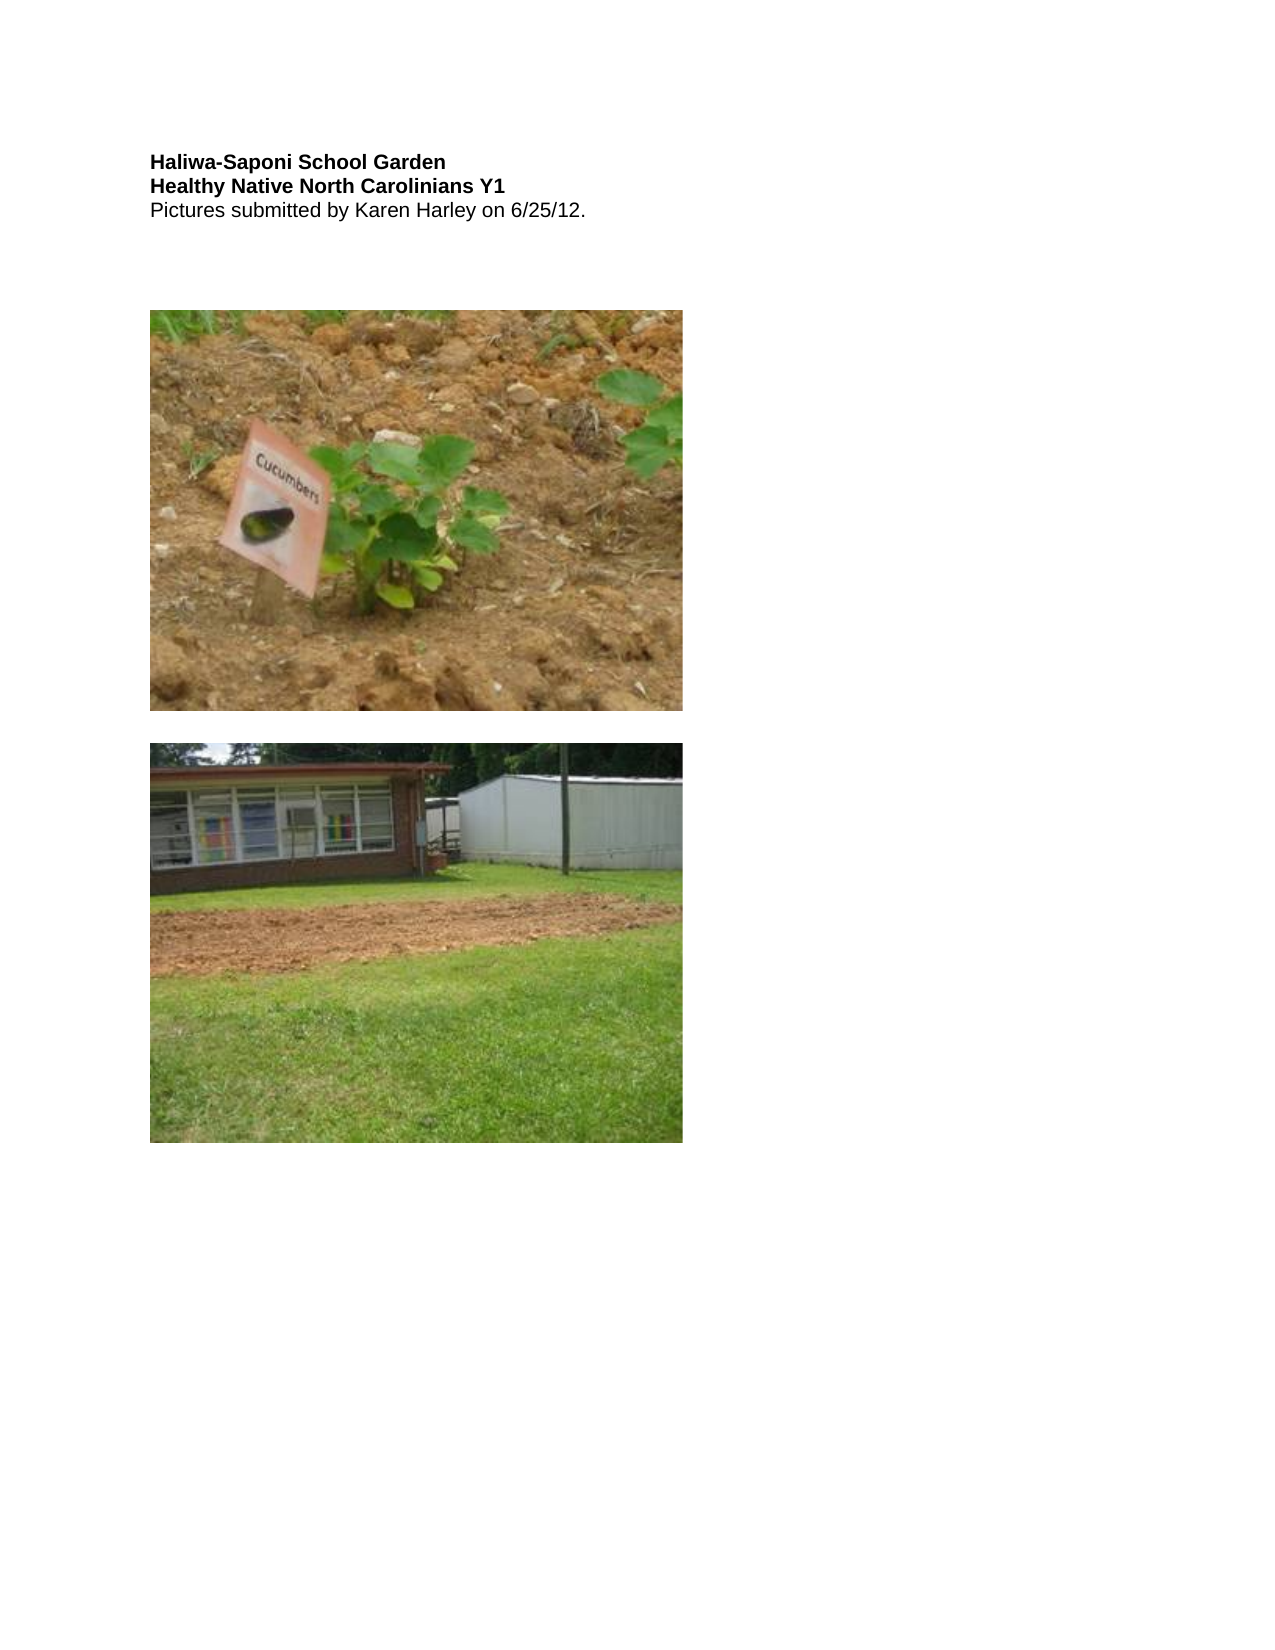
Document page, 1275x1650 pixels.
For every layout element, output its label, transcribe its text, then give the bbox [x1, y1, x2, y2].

text Pictures submitted by Karen Harley on 6/25/12. [150, 198, 1125, 222]
picture [150, 310, 683, 711]
picture [150, 743, 683, 1143]
text Haliwa-Saponi School Garden [150, 150, 1125, 174]
text Healthy Native North Carolinians Y1 [150, 174, 1125, 198]
